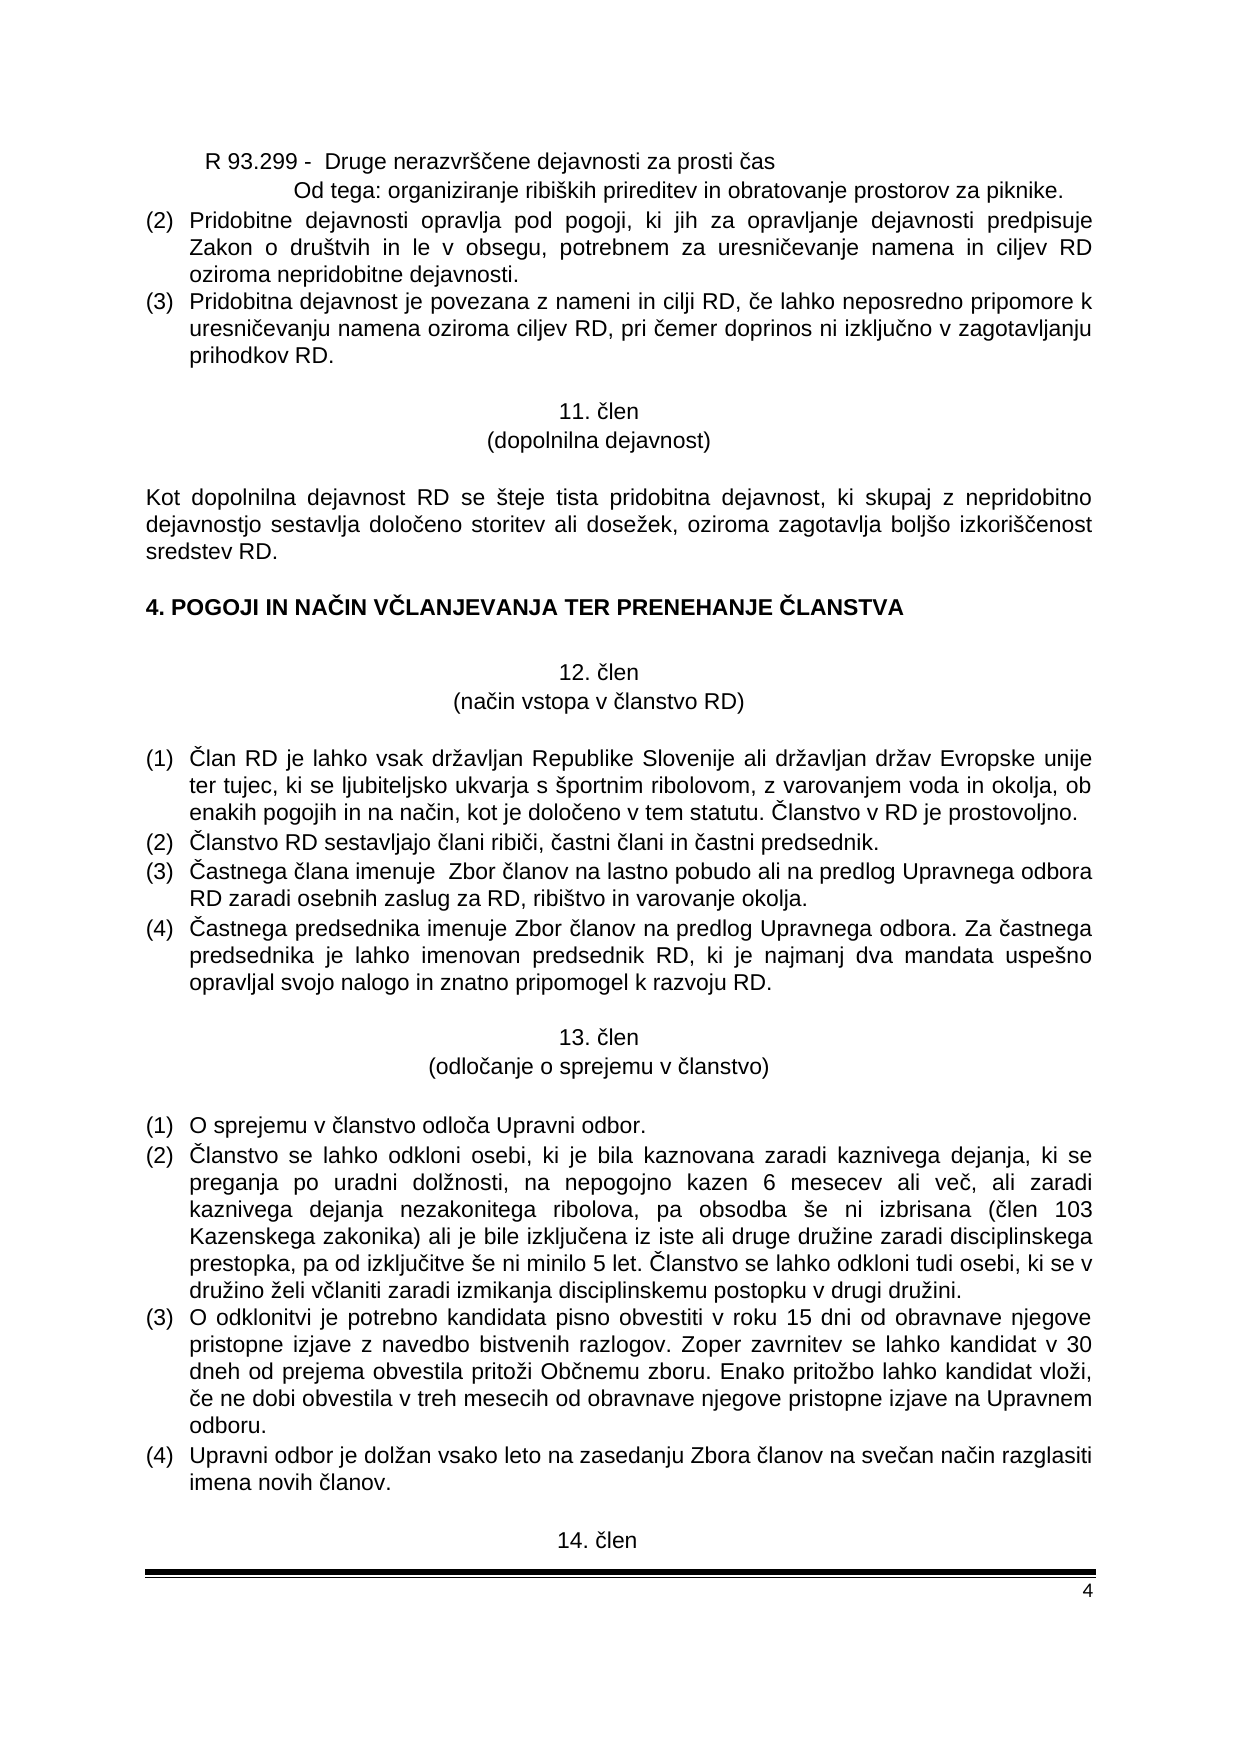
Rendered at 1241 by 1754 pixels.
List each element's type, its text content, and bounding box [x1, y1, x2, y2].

text 11. člen [146, 398, 1052, 424]
list O odklonitvi je potrebno kandidata pisno obvestiti v roku 15 dni od obravnave njegove pristopne izjave z navedbo bistvenih razlogov. Zoper zavrnitev se lahko kandidat v 30 dneh od prejema obvestila pritoži Občnemu zboru. Enako pritožbo lahko kandidat vloži, če ne dobi obvestila v treh mesecih od obravnave njegove pristopne izjave na Upravnem odboru. [146, 1304, 1093, 1439]
text (način vstopa v članstvo RD) [146, 688, 1052, 714]
text R 93.299 - Druge nerazvrščene dejavnosti za prosti čas [204, 148, 1093, 174]
text Kot dopolnilna dejavnost RD se šteje tista pridobitna dejavnost, ki skupaj z nepridobitno dejavnostjo sestavlja določeno storitev ali dosežek, oziroma zagotavlja boljšo izkoriščenost sredstev RD. [146, 484, 1093, 564]
text Od tega: organiziranje ribiških prireditev in obratovanje prostorov za piknike. [204, 177, 1093, 204]
list Članstvo RD sestavljajo člani ribiči, častni člani in častni predsednik. [146, 828, 1093, 855]
list Častnega predsednika imenuje Zbor članov na predlog Upravnega odbora. Za častnega predsednika je lahko imenovan predsednik RD, ki je najmanj dva mandata uspešno opravljal svojo nalogo in znatno pripomogel k razvoju RD. [146, 914, 1093, 995]
list Pridobitna dejavnost je povezana z nameni in cilji RD, če lahko neposredno pripomore k uresničevanju namena oziroma ciljev RD, pri čemer doprinos ni izključno v zagotavljanju prihodkov RD. [146, 288, 1093, 369]
list Pridobitne dejavnosti opravlja pod pogoji, ki jih za opravljanje dejavnosti predpisuje Zakon o društvih in le v obsegu, potrebnem za uresničevanje namena in ciljev RD oziroma nepridobitne dejavnosti. [146, 207, 1093, 287]
text 13. člen [146, 1024, 1052, 1051]
subtitle 4. POGOJI IN NAČIN VČLANJEVANJA TER PRENEHANJE ČLANSTVA [146, 593, 1093, 620]
list O sprejemu v članstvo odloča Upravni odbor. [146, 1112, 1093, 1138]
list Član RD je lahko vsak državljan Republike Slovenije ali državljan držav Evropske unije ter tujec, ki se ljubiteljsko ukvarja s športnim ribolovom, z varovanjem voda in okolja, ob enakih pogojih in na način, kot je določeno v tem statutu. Članstvo v RD je prostovoljno. [146, 745, 1093, 825]
text (dopolnilna dejavnost) [146, 427, 1052, 453]
text (odločanje o sprejemu v članstvo) [146, 1053, 1052, 1079]
text 12. člen [146, 659, 1052, 685]
list Članstvo se lahko odkloni osebi, ki je bila kaznovana zaradi kaznivega dejanja, ki se preganja po uradni dolžnosti, na nepogojno kazen 6 mesecev ali več, ali zaradi kaznivega dejanja nezakonitega ribolova, pa obsodba še ni izbrisana (člen 103 Kazenskega zakonika) ali je bile izključena iz iste ali druge družine zaradi disciplinskega prestopka, pa od izključitve še ni minilo 5 let. Članstvo se lahko odkloni tudi osebi, ki se v družino želi včlaniti zaradi izmikanja disciplinskemu postopku v drugi družini. [146, 1142, 1093, 1303]
text 14. člen [146, 1527, 1017, 1553]
list Upravni odbor je dolžan vsako leto na zasedanju Zbora članov na svečan način razglasiti imena novih članov. [146, 1442, 1093, 1495]
list Častnega člana imenuje Zbor članov na lastno pobudo ali na predlog Upravnega odbora RD zaradi osebnih zaslug za RD, ribištvo in varovanje okolja. [146, 858, 1093, 911]
